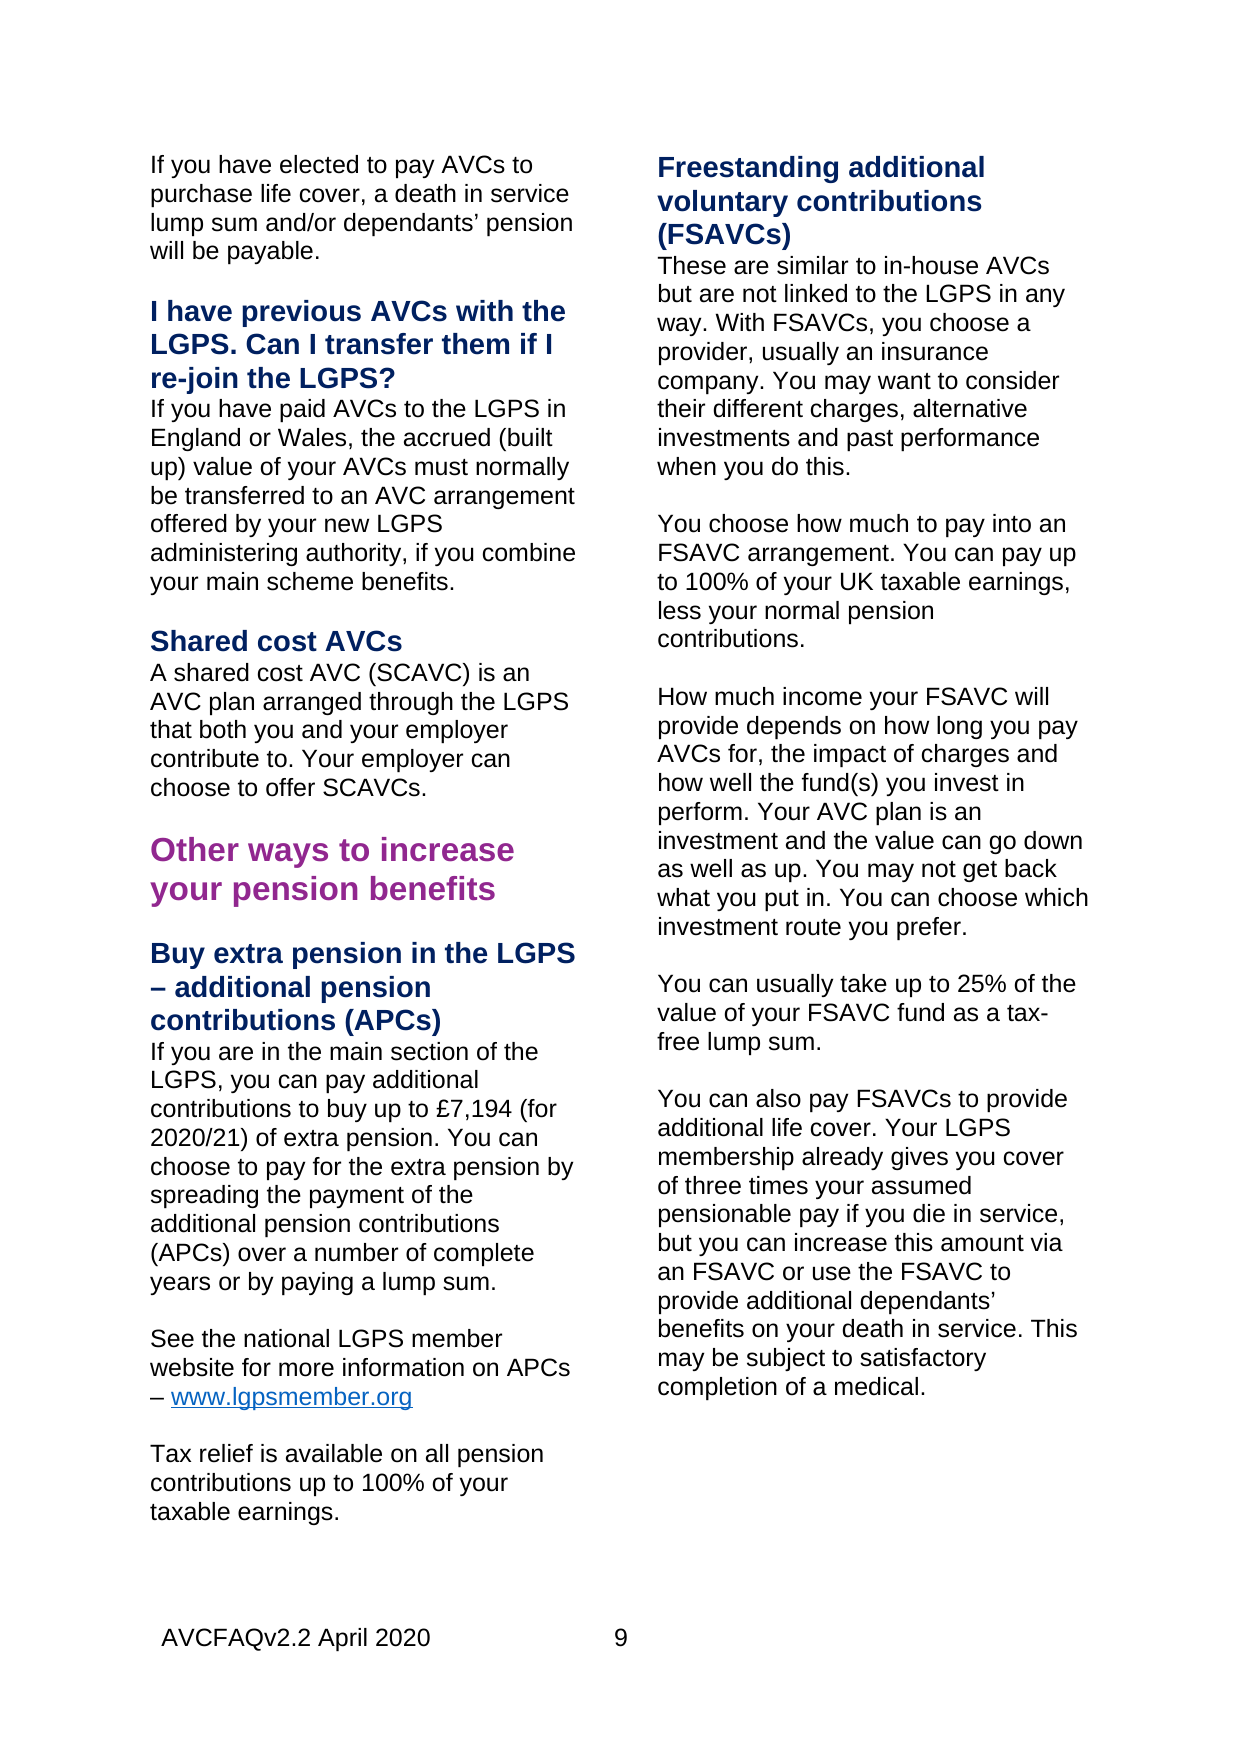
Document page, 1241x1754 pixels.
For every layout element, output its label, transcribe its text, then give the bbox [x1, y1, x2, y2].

text If you have paid AVCs to the LGPS in England or Wales, the accrued (built up) value of your AVCs must normally be transferred to an AVC arrangement offered by your new LGPS administering authority, if you combine your main scheme benefits. [150, 394, 583, 596]
text Tax relief is available on all pension contributions up to 100% of your taxable earnings. [150, 1439, 583, 1525]
text See the national LGPS member website for more information on APCs – www.lgpsmember.org [150, 1324, 583, 1410]
subtitle I have previous AVCs with the LGPS. Can I transfer them if I re-join the LGPS? [150, 294, 583, 394]
text These are similar to in-house AVCs but are not linked to the LGPS in any way. With FSAVCs, you choose a provider, usually an insurance company. You may want to consider their different charges, alternative investments and past performance when you do this. [657, 251, 1090, 481]
text How much income your FSAVC will provide depends on how long you pay AVCs for, the impact of charges and how well the fund(s) you invest in perform. Your AVC plan is an investment and the value can go down as well as up. You may not get back what you put in. You can choose which investment route you prefer. [657, 682, 1090, 941]
subtitle Shared cost AVCs [150, 624, 583, 658]
subtitle Buy extra pension in the LGPS – additional pension contributions (APCs) [150, 936, 583, 1037]
text A shared cost AVC (SCAVC) is an AVC plan arranged through the LGPS that both you and your employer contribute to. Your employer can choose to offer SCAVCs. [150, 658, 583, 802]
text You can usually take up to 25% of the value of your FSAVC fund as a tax-free lump sum. [657, 969, 1090, 1056]
text If you have elected to pay AVCs to purchase life cover, a death in service lump sum and/or dependants’ pension will be payable. [150, 150, 583, 265]
subtitle Freestanding additional voluntary contributions (FSAVCs) [657, 150, 1090, 251]
text If you are in the main section of the LGPS, you can pay additional contributions to buy up to £7,194 (for 2020/21) of extra pension. You can choose to pay for the extra pension by spreading the payment of the additional pension contributions (APCs) over a number of complete years or by paying a lump sum. [150, 1037, 583, 1295]
text You can also pay FSAVCs to provide additional life cover. Your LGPS membership already gives you cover of three times your assumed pensionable pay if you die in service, but you can increase this amount via an FSAVC or use the FSAVC to provide additional dependants’ benefits on your death in service. This may be subject to satisfactory completion of a medical. [657, 1084, 1090, 1401]
text You choose how much to pay into an FSAVC arrangement. You can pay up to 100% of your UK taxable earnings, less your normal pension contributions. [657, 509, 1090, 653]
subtitle Other ways to increase your pension benefits [150, 830, 583, 907]
